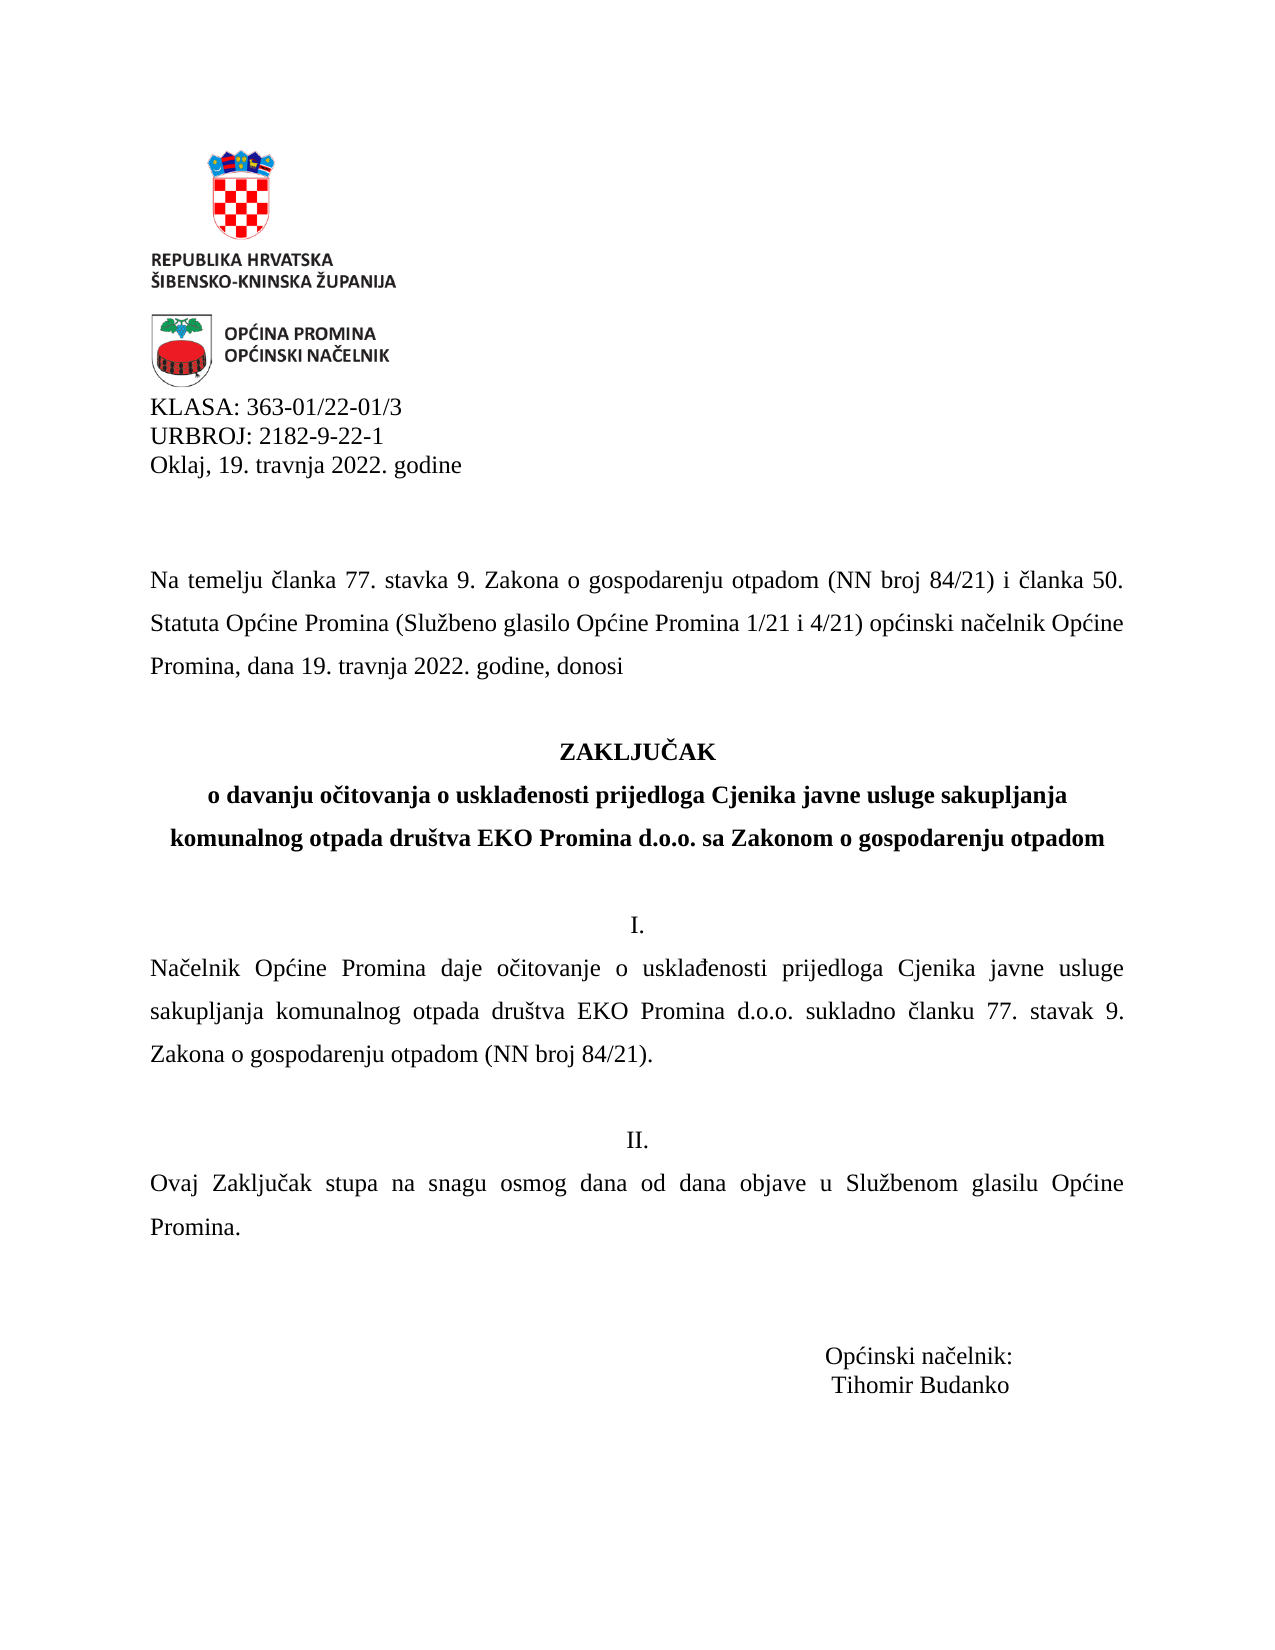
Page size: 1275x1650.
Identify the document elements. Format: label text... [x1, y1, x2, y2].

text Tihomir Budanko [750, 1370, 1125, 1398]
text Načelnik Općine Promina daje očitovanje o usklađenosti prijedloga Cjenika javne usluge sakupljanja komunalnog otpada društva EKO Promina d.o.o. sukladno članku 77. stavak 9. Zakona o gospodarenju otpadom (NN broj 84/21). [150, 953, 1125, 1068]
text Oklaj, 19. travnja 2022. godine [150, 450, 1125, 478]
text Općinski načelnik: [750, 1341, 1125, 1370]
text KLASA: 363-01/22-01/3 [150, 392, 1125, 421]
text URBROJ: 2182-9-22-1 [150, 421, 1125, 450]
text ZAKLJUČAK [150, 737, 1125, 766]
text Ovaj Zaključak stupa na snagu osmog dana od dana objave u Službenom glasilu Općine Promina. [150, 1168, 1125, 1240]
text II. [150, 1125, 1125, 1154]
text Na temelju članka 77. stavka 9. Zakona o gospodarenju otpadom (NN broj 84/21) i članka 50. Statuta Općine Promina (Službeno glasilo Općine Promina 1/21 i 4/21) općinski načelnik Općine Promina, dana 19. travnja 2022. godine, donosi [150, 565, 1125, 680]
text I. [150, 910, 1125, 938]
picture [150, 150, 407, 393]
text o davanju očitovanja o usklađenosti prijedloga Cjenika javne usluge sakupljanja komunalnog otpada društva EKO Promina d.o.o. sa Zakonom o gospodarenju otpadom [150, 780, 1125, 852]
